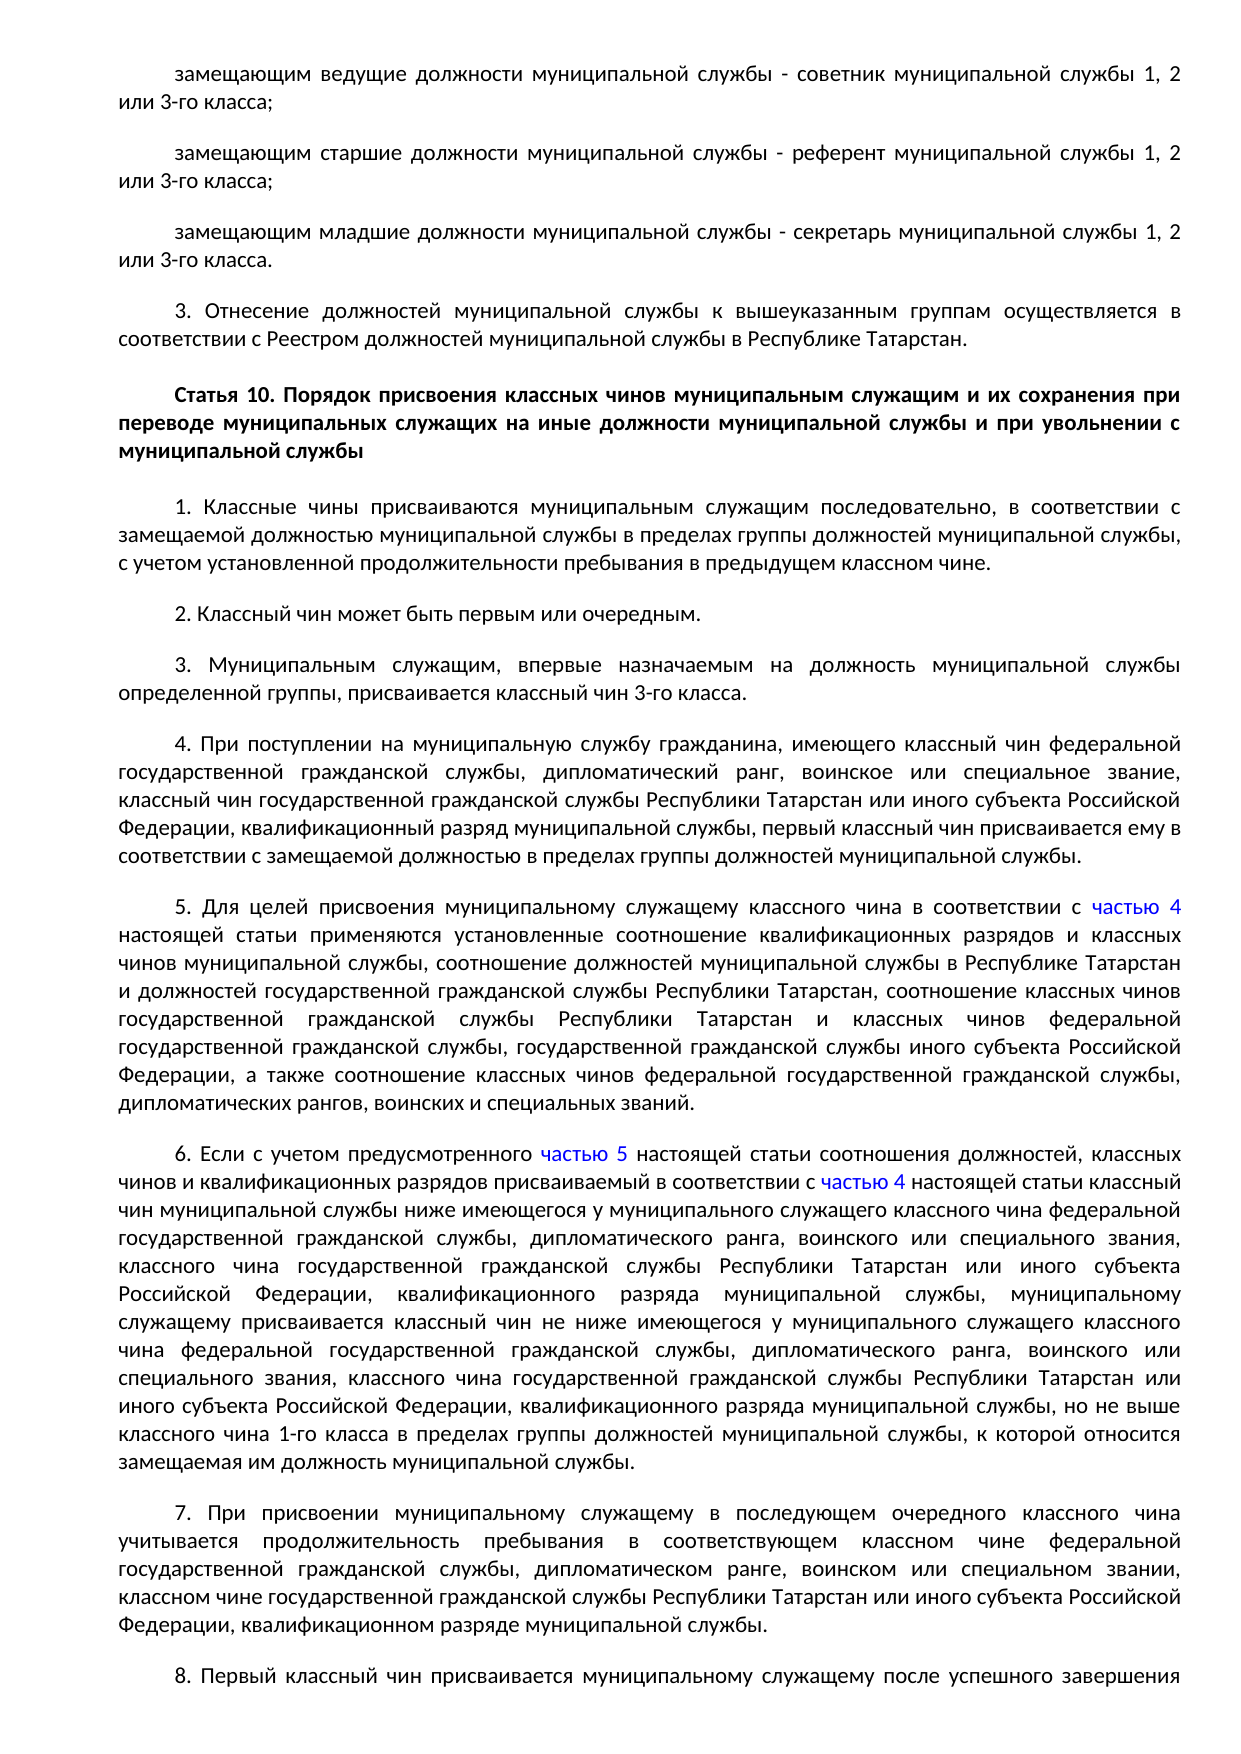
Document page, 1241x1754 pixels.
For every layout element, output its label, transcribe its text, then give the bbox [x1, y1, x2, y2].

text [118, 1661, 1181, 1689]
text замещающим старшие должности муниципальной службы - референт муниципальной службы 1, 2 или 3-го класса; [118, 138, 1181, 194]
text 1. Классные чины присваиваются муниципальным служащим последовательно, в соответствии с замещаемой должностью муниципальной службы в пределах группы должностей муниципальной службы, с учетом установленной продолжительности пребывания в предыдущем классном чине. [118, 492, 1181, 576]
title Статья 10. Порядок присвоения классных чинов муниципальным служащим и их сохранения при переводе муниципальных служащих на иные должности муниципальной службы и при увольнении с муниципальной службы [118, 380, 1181, 464]
text 6. Если с учетом предусмотренного частью 5 настоящей статьи соотношения должностей, классных чинов и квалификационных разрядов присваиваемый в соответствии с частью 4 настоящей статьи классный чин муниципальной службы ниже имеющегося у муниципального служащего классного чина федеральной государственной гражданской службы, дипломатического ранга, воинского или специального звания, классного чина государственной гражданской службы Республики Татарстан или иного субъекта Российской Федерации, квалификационного разряда муниципальной службы, муниципальному служащему присваивается классный чин не ниже имеющегося у муниципального служащего классного чина федеральной государственной гражданской службы, дипломатического ранга, воинского или специального звания, классного чина государственной гражданской службы Республики Татарстан или иного субъекта Российской Федерации, квалификационного разряда муниципальной службы, но не выше классного чина 1-го класса в пределах группы должностей муниципальной службы, к которой относится замещаемая им должность муниципальной службы. [118, 1139, 1181, 1475]
text замещающим младшие должности муниципальной службы - секретарь муниципальной службы 1, 2 или 3-го класса. [118, 217, 1181, 273]
text 3. Отнесение должностей муниципальной службы к вышеуказанным группам осуществляется в соответствии с Реестром должностей муниципальной службы в Республике Татарстан. [118, 296, 1181, 352]
text 5. Для целей присвоения муниципальному служащему классного чина в соответствии с частью 4 настоящей статьи применяются установленные соотношение квалификационных разрядов и классных чинов муниципальной службы, соотношение должностей муниципальной службы в Республике Татарстан и должностей государственной гражданской службы Республики Татарстан, соотношение классных чинов государственной гражданской службы Республики Татарстан и классных чинов федеральной государственной гражданской службы, государственной гражданской службы иного субъекта Российской Федерации, а также соотношение классных чинов федеральной государственной гражданской службы, дипломатических рангов, воинских и специальных званий. [118, 892, 1181, 1116]
text замещающим ведущие должности муниципальной службы - советник муниципальной службы 1, 2 или 3-го класса; [118, 59, 1181, 115]
text 2. Классный чин может быть первым или очередным. [118, 599, 1181, 627]
text 4. При поступлении на муниципальную службу гражданина, имеющего классный чин федеральной государственной гражданской службы, дипломатический ранг, воинское или специальное звание, классный чин государственной гражданской службы Республики Татарстан или иного субъекта Российской Федерации, квалификационный разряд муниципальной службы, первый классный чин присваивается ему в соответствии с замещаемой должностью в пределах группы должностей муниципальной службы. [118, 729, 1181, 869]
text 7. При присвоении муниципальному служащему в последующем очередного классного чина учитывается продолжительность пребывания в соответствующем классном чине федеральной государственной гражданской службы, дипломатическом ранге, воинском или специальном звании, классном чине государственной гражданской службы Республики Татарстан или иного субъекта Российской Федерации, квалификационном разряде муниципальной службы. [118, 1498, 1181, 1638]
text 3. Муниципальным служащим, впервые назначаемым на должность муниципальной службы определенной группы, присваивается классный чин 3-го класса. [118, 650, 1181, 706]
